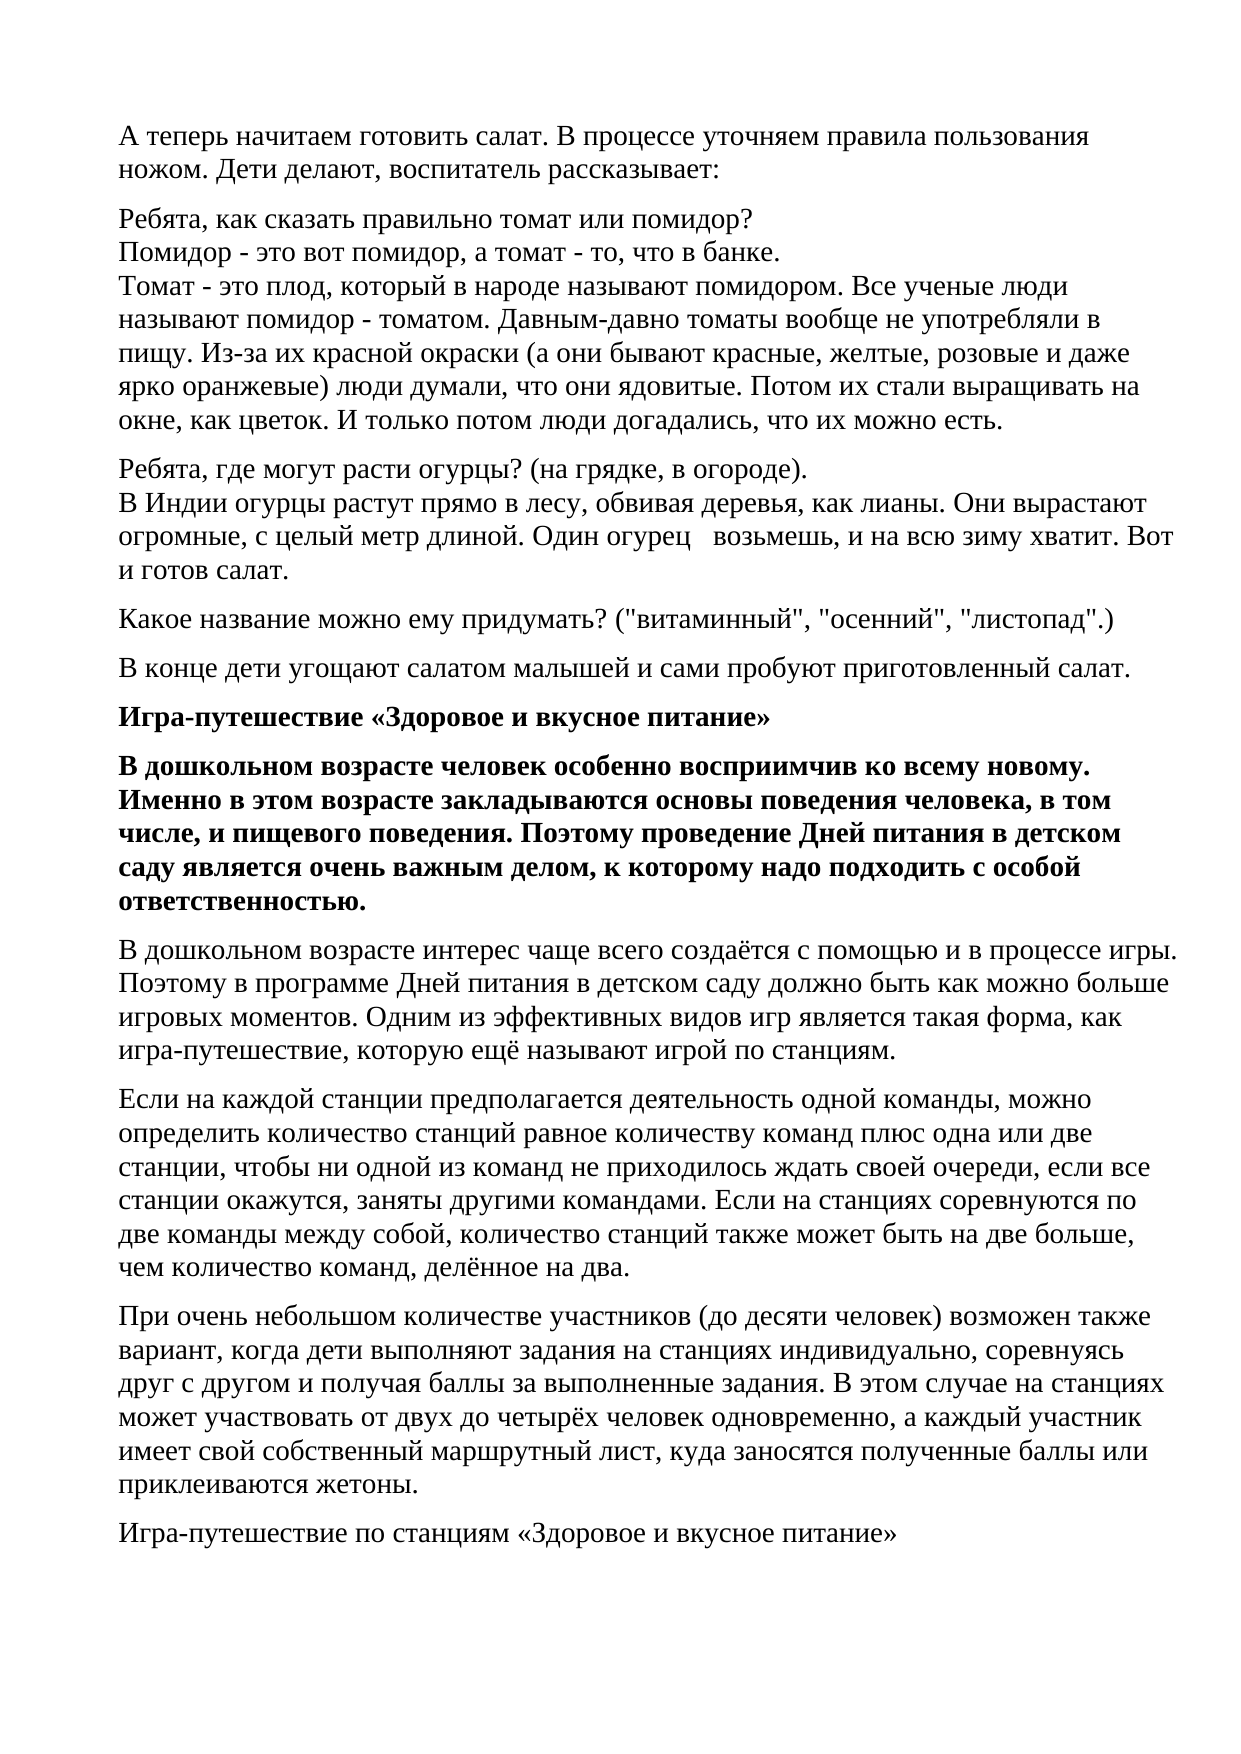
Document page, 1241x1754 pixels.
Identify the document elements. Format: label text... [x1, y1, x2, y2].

text А теперь начитаем готовить салат. В процессе уточняем правила пользования ножом. Дети делают, воспитатель рассказывает: [118, 118, 1181, 185]
text В конце дети угощают салатом малышей и сами пробуют приготовленный салат. [118, 650, 1181, 684]
text В дошкольном возрасте интерес чаще всего создаётся с помощью и в процессе игры. Поэтому в программе Дней питания в детском саду должно быть как можно больше игровых моментов. Одним из эффективных видов игр является такая форма, как игра-путешествие, которую ещё называют игрой по станциям. [118, 932, 1181, 1066]
text В дошкольном возрасте человек особенно восприимчив ко всему новому. Именно в этом возрасте закладываются основы поведения человека, в том числе, и пищевого поведения. Поэтому проведение Дней питания в детском саду является очень важным делом, к которому надо подходить с особой ответственностью. [118, 748, 1181, 916]
text Игра-путешествие «Здоровое и вкусное питание» [118, 699, 1181, 733]
text Игра-путешествие по станциям «Здоровое и вкусное питание» [118, 1515, 1181, 1549]
text Если на каждой станции предполагается деятельность одной команды, можно определить количество станций равное количеству команд плюс одна или две станции, чтобы ни одной из команд не приходилось ждать своей очереди, если все станции окажутся, заняты другими командами. Если на станциях соревнуются по две команды между собой, количество станций также может быть на две больше, чем количество команд, делённое на два. [118, 1082, 1181, 1283]
text При очень небольшом количестве участников (до десяти человек) возможен также вариант, когда дети выполняют задания на станциях индивидуально, соревнуясь друг с другом и получая баллы за выполненные задания. В этом случае на станциях может участвовать от двух до четырёх человек одновременно, а каждый участник имеет свой собственный маршрутный лист, куда заносятся полученные баллы или приклеиваются жетоны. [118, 1298, 1181, 1500]
text Ребята, где могут расти огурцы? (на грядке, в огороде). В Индии огурцы растут прямо в лесу, обвивая деревья, как лианы. Они вырастают огромные, с целый метр длиной. Один огурец возьмешь, и на всю зиму хватит. Вот и готов салат. [118, 451, 1181, 585]
text Ребята, как сказать правильно томат или помидор? Помидор - это вот помидор, а томат - то, что в банке. Томат - это плод, который в народе называют помидором. Все ученые люди называют помидор - томатом. Давным-давно томаты вообще не употребляли в пищу. Из-за их красной окраски (а они бывают красные, желтые, розовые и даже ярко оранжевые) люди думали, что они ядовитые. Потом их стали выращивать на окне, как цветок. И только потом люди догадались, что их можно есть. [118, 201, 1181, 436]
text Какое название можно ему придумать? ("витаминный", "осенний", "листопад".) [118, 601, 1181, 634]
